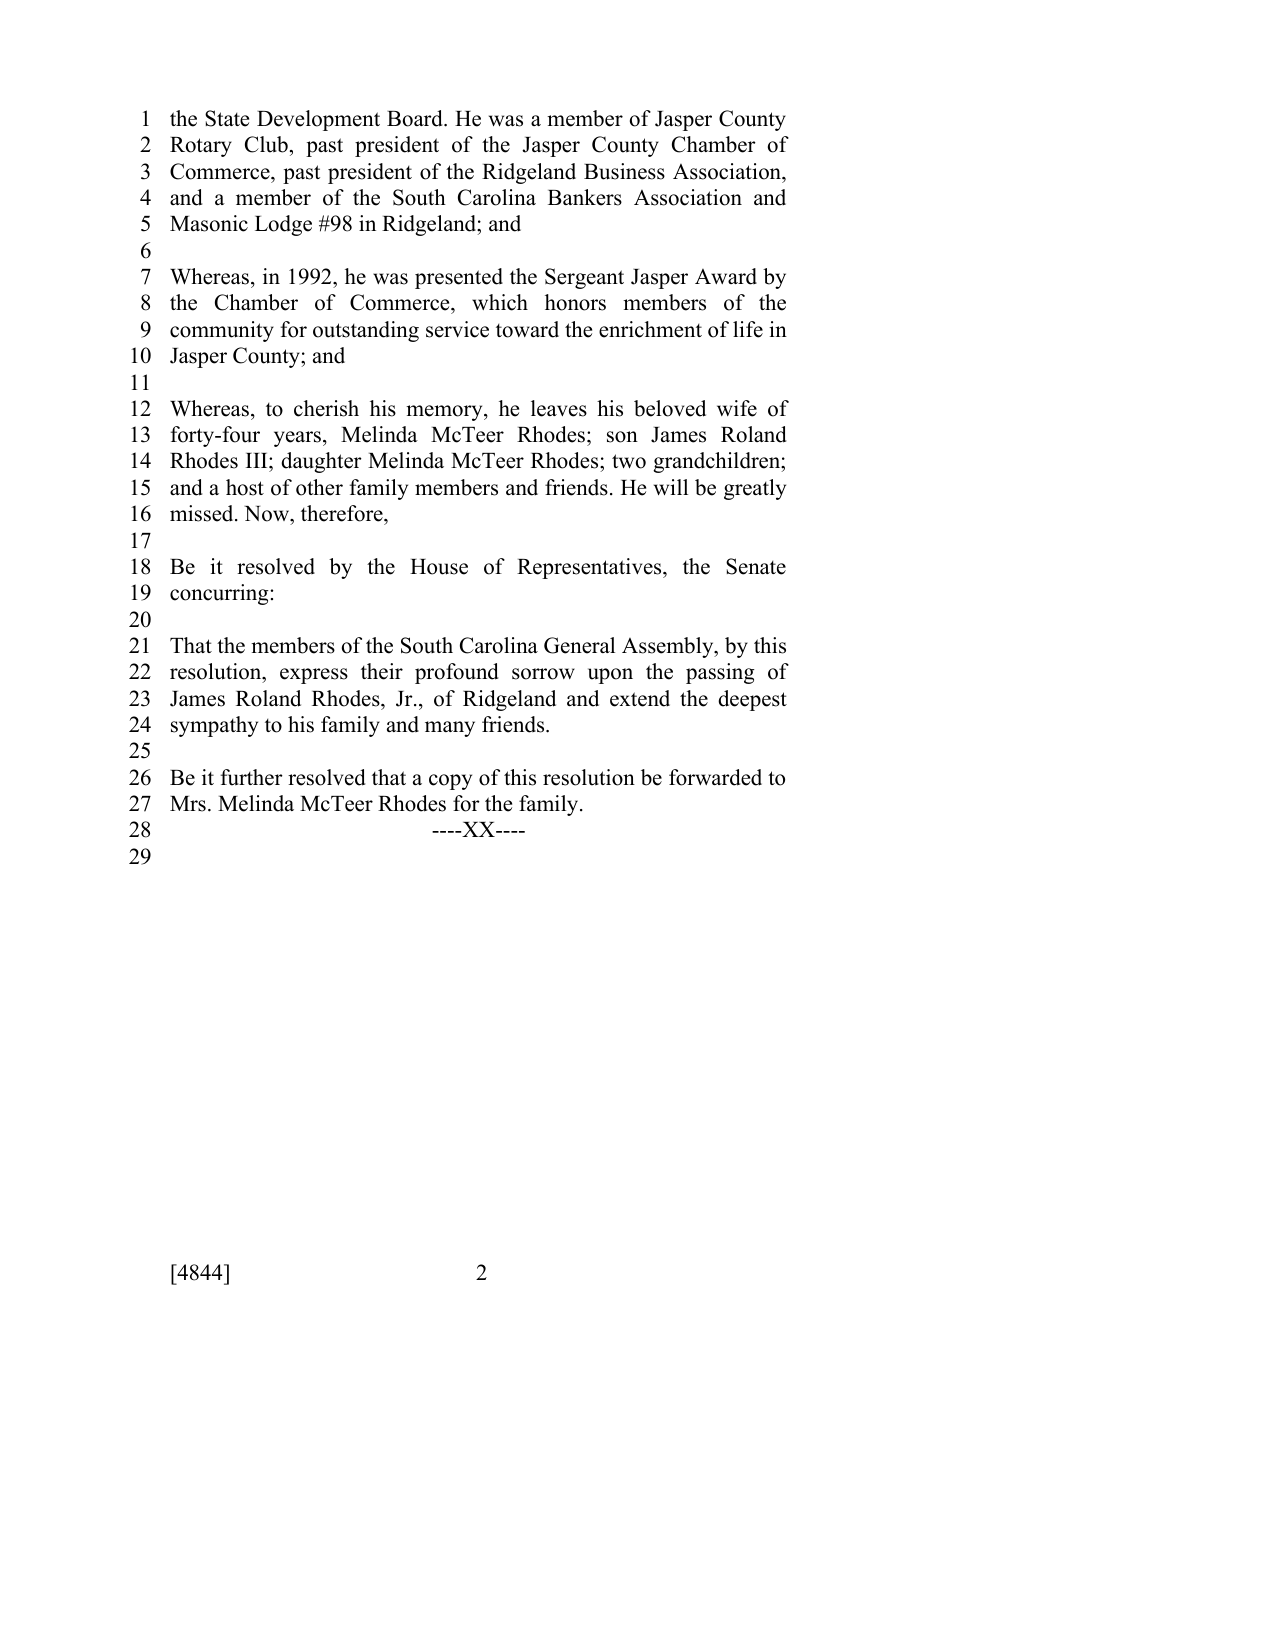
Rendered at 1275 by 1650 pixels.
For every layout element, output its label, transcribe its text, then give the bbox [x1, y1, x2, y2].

text Be it further resolved that a copy of this resolution be forwarded to Mrs. Melinda McTeer Rhodes for the family. [169, 764, 787, 817]
text Whereas, to cherish his memory, he leaves his beloved wife of forty-four years, Melinda McTeer Rhodes; son James Roland Rhodes III; daughter Melinda McTeer Rhodes; two grandchildren; and a host of other family members and friends. He will be greatly missed. Now, therefore, [169, 395, 787, 527]
text Be it resolved by the House of Representatives, the Senate concurring: [169, 553, 787, 606]
text ----XX---- [169, 817, 787, 843]
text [169, 105, 787, 237]
text That the members of the South Carolina General Assembly, by this resolution, express their profound sorrow upon the passing of James Roland Rhodes, Jr., of Ridgeland and extend the deepest sympathy to his family and many friends. [169, 632, 787, 737]
text Whereas, in 1992, he was presented the Sergeant Jasper Award by the Chamber of Commerce, which honors members of the community for outstanding service toward the enrichment of life in Jasper County; and [169, 263, 787, 368]
